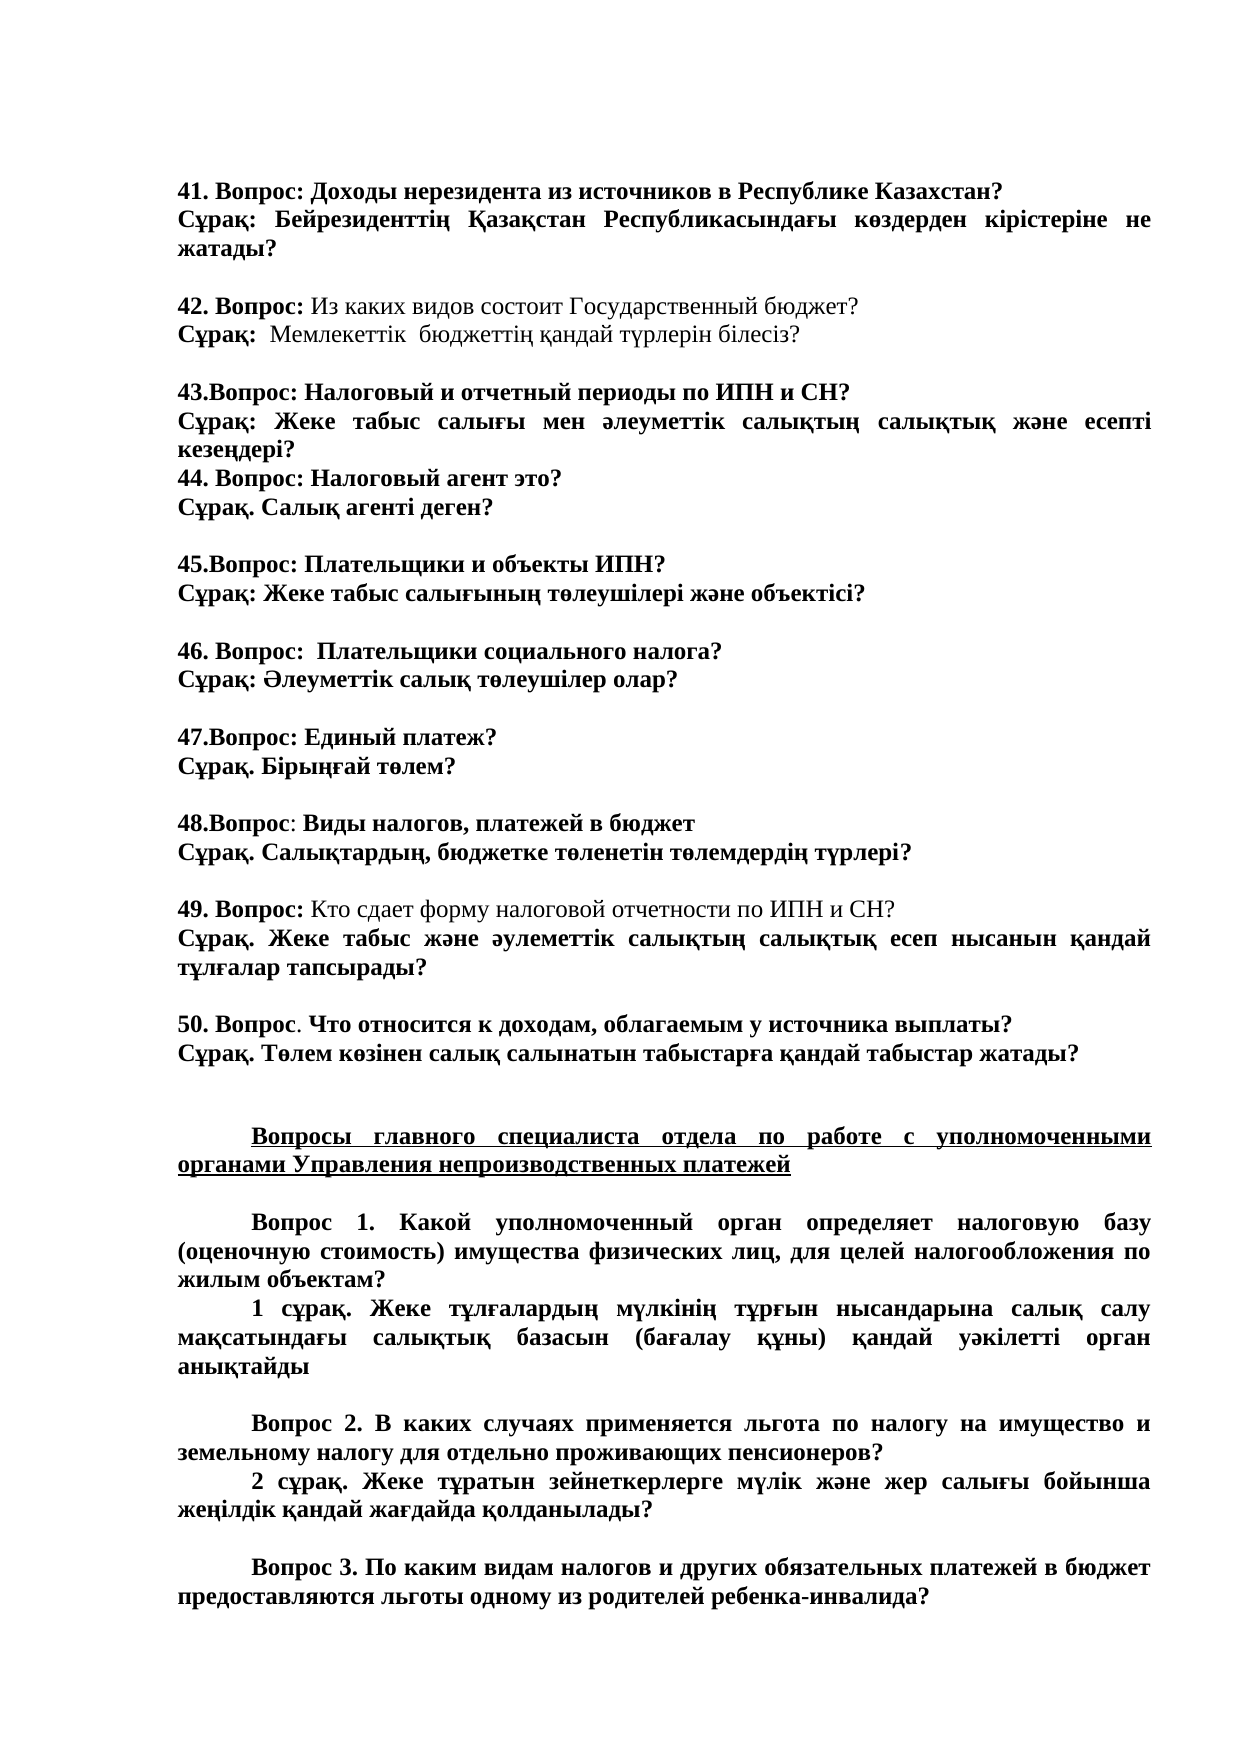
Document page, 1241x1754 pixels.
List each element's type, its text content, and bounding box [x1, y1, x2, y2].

text Сұрақ: Жеке табыс салығы мен әлеуметтік салықтың салықтық және есепті кезеңдері? [177, 406, 1152, 463]
text 46. Вопрос: Плательщики социального налога? [177, 636, 1152, 664]
text 2 сұрақ. Жеке тұратын зейнеткерлерге мүлік және жер салығы бойынша жеңілдік қандай жағдайда қолданылады? [177, 1466, 1152, 1523]
text Сұрақ: Бейрезиденттің Қазақстан Республикасындағы көздерден кірістеріне не жатады? [177, 204, 1152, 262]
text 49. Вопрос: Кто сдает форму налоговой отчетности по ИПН и СН? [177, 894, 1152, 923]
text Вопрос 1. Какой уполномоченный орган определяет налоговую базу (оценочную стоимость) имущества физических лиц, для целей налогообложения по жилым объектам? [177, 1207, 1152, 1293]
text Сұрақ: Әлеуметтік салық төлеушілер олар? [177, 664, 1152, 693]
text Вопросы главного специалиста отдела по работе с уполномоченными органами Управления непроизводственных платежей [177, 1121, 1152, 1178]
text Сұрақ: Мемлекеттік бюджеттің қандай түрлерін білесіз? [177, 319, 1152, 348]
text Сұрақ: Жеке табыс салығының төлеушілері және объектісі? [177, 578, 1152, 607]
text 48.Вопрос: Виды налогов, платежей в бюджет [177, 808, 1152, 837]
text Сұрақ. Салық агенті деген? [177, 492, 1152, 521]
text 41. Вопрос: Доходы нерезидента из источников в Республике Казахстан? [177, 176, 1152, 204]
text 44. Вопрос: Налоговый агент это? [177, 463, 1152, 492]
text Сұрақ. Жеке табыс және әулеметтік салықтың салықтық есеп нысанын қандай тұлғалар тапсырады? [177, 923, 1152, 981]
text 1 сұрақ. Жеке тұлғалардың мүлкінің тұрғын нысандарына салық салу мақсатындағы салықтық базасын (бағалау құны) қандай уәкілетті орган анықтайды [177, 1293, 1152, 1379]
text 42. Вопрос: Из каких видов состоит Государственный бюджет? [177, 291, 1152, 319]
text Сұрақ. Салықтардың, бюджетке төленетін төлемдердің түрлері? [177, 837, 1152, 866]
text Сұрақ. Төлем көзінен салық салынатын табыстарға қандай табыстар жатады? [177, 1038, 1152, 1067]
text 43.Вопрос: Налоговый и отчетный периоды по ИПН и СН? [177, 377, 1152, 406]
text 45.Вопрос: Плательщики и объекты ИПН? [177, 549, 1152, 578]
text Вопрос 2. В каких случаях применяется льгота по налогу на имущество и земельному налогу для отдельно проживающих пенсионеров? [177, 1408, 1152, 1466]
text 47.Вопрос: Единый платеж? [177, 722, 1152, 751]
text 50. Вопрос. Что относится к доходам, облагаемым у источника выплаты? [177, 1009, 1152, 1038]
text Сұрақ. Бірыңғай төлем? [177, 751, 1152, 779]
text Вопрос 3. По каким видам налогов и других обязательных платежей в бюджет предоставляются льготы одному из родителей ребенка-инвалида? [177, 1552, 1152, 1609]
